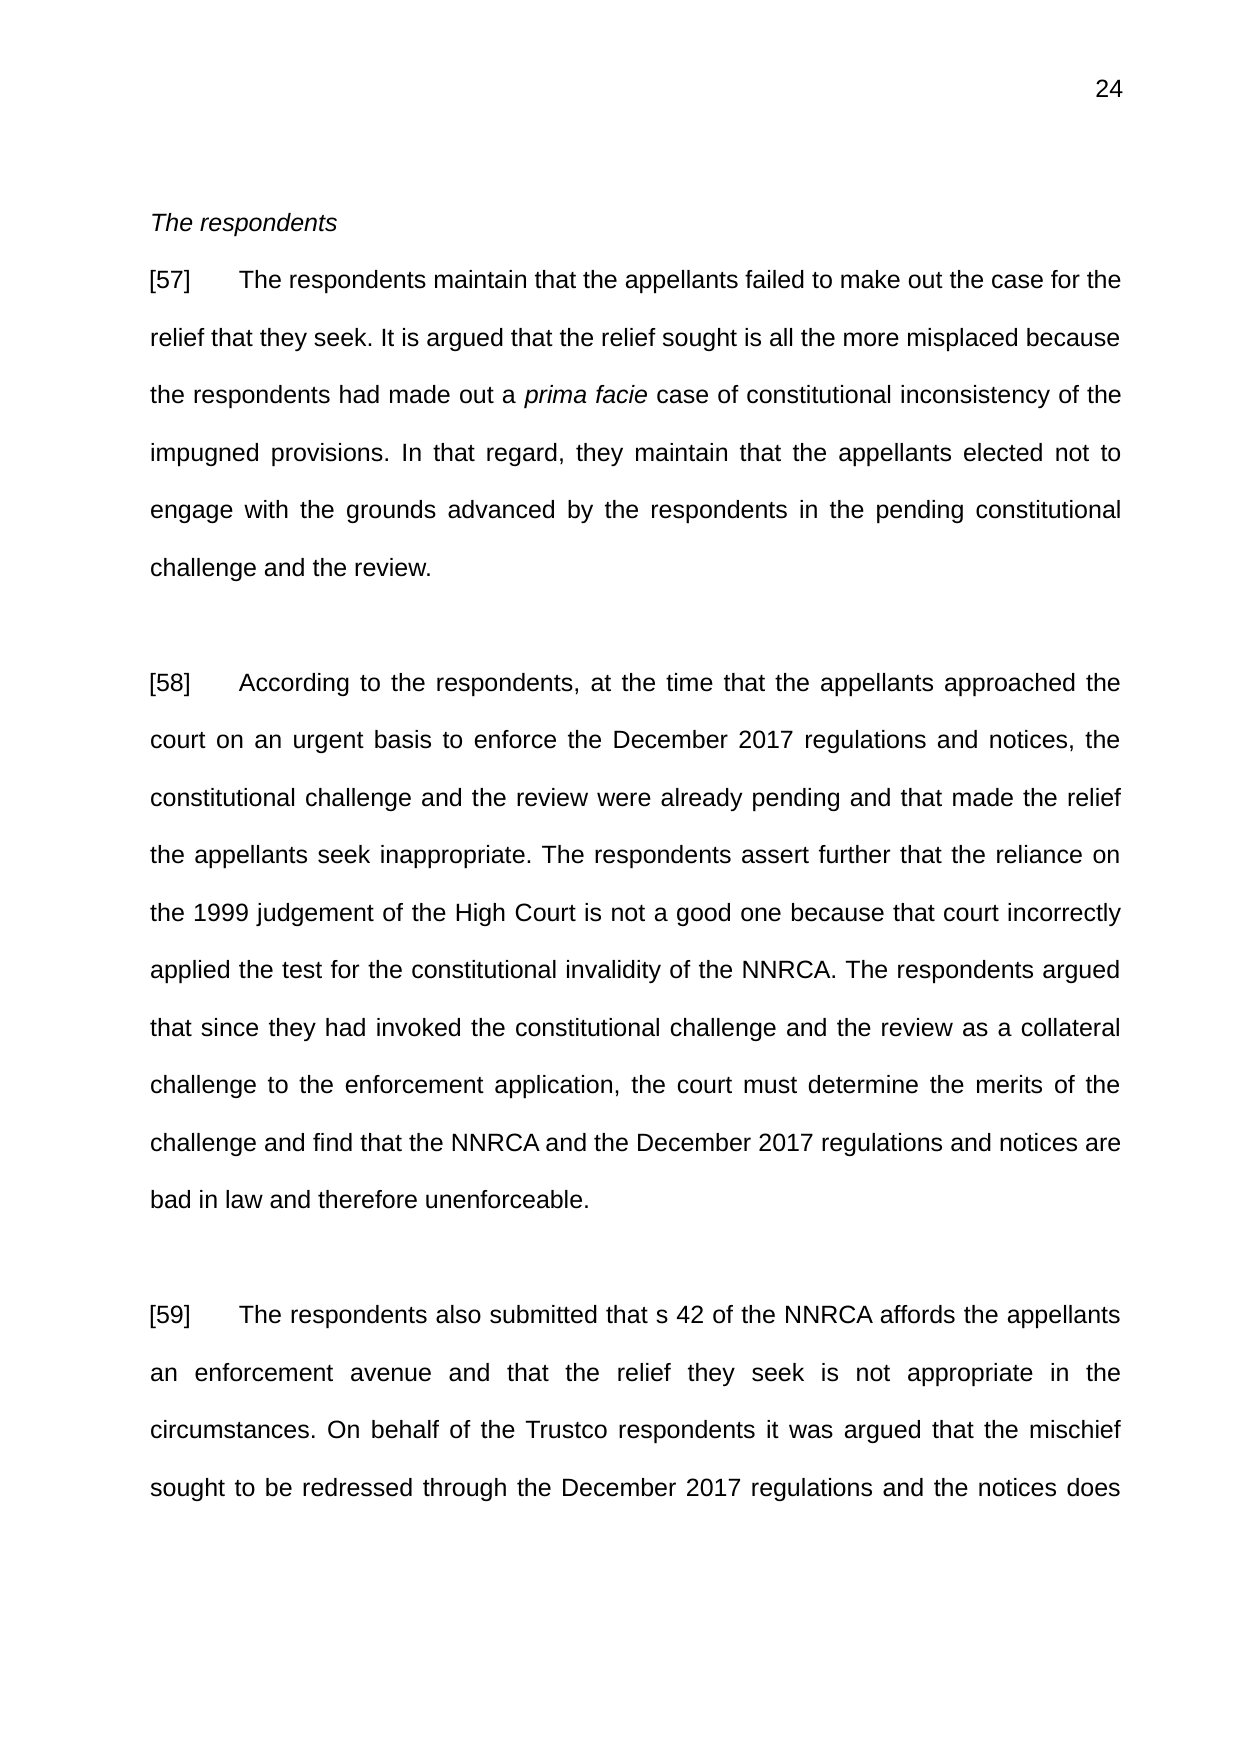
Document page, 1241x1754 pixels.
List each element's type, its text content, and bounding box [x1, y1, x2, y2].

list According to the respondents, at the time that the appellants approached the court on an urgent basis to enforce the December 2017 regulations and notices, the constitutional challenge and the review were already pending and that made the relief the appellants seek inappropriate. The respondents assert further that the reliance on the 1999 judgement of the High Court is not a good one because that court incorrectly applied the test for the constitutional invalidity of the NNRCA. The respondents argued that since they had invoked the constitutional challenge and the review as a collateral challenge to the enforcement application, the court must determine the merits of the challenge and find that the NNRCA and the December 2017 regulations and notices are bad in law and therefore unenforceable. [149, 667, 1123, 1214]
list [149, 1300, 1123, 1501]
text The respondents [150, 207, 1123, 236]
list The respondents maintain that the appellants failed to make out the case for the relief that they seek. It is argued that the relief sought is all the more misplaced because the respondents had made out a prima facie case of constitutional inconsistency of the impugned provisions. In that regard, they maintain that the appellants elected not to engage with the grounds advanced by the respondents in the pending constitutional challenge and the review. [149, 265, 1123, 581]
